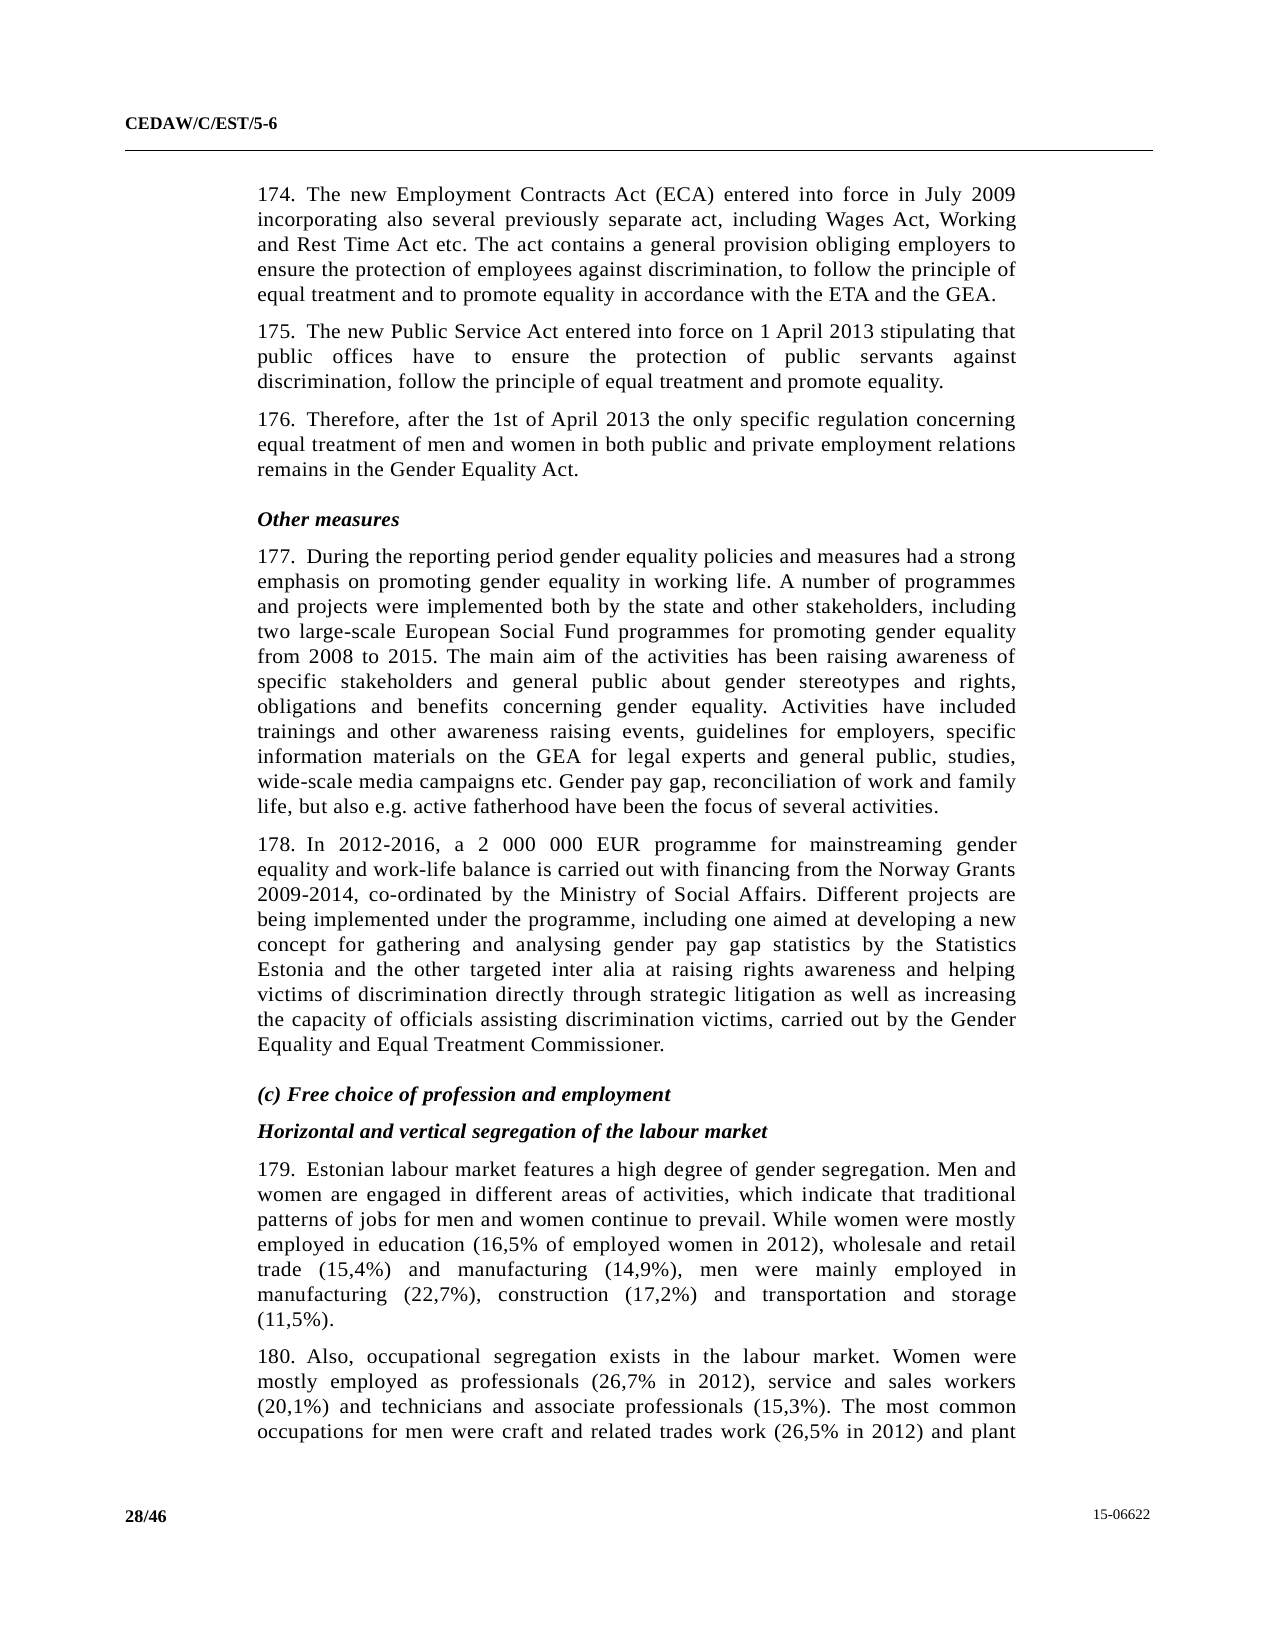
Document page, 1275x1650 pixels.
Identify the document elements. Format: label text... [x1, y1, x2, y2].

text 179. Estonian labour market features a high degree of gender segregation. Men and women are engaged in different areas of activities, which indicate that traditional patterns of jobs for men and women continue to prevail. While women were mostly employed in education (16,5% of employed women in 2012), wholesale and retail trade (15,4%) and manufacturing (14,9%), men were mainly employed in manufacturing (22,7%), construction (17,2%) and transportation and storage (11,5%). [257, 1156, 1018, 1331]
text (c) Free choice of profession and employment [125, 1081, 1019, 1106]
text 175. The new Public Service Act entered into force on 1 April 2013 stipulating that public offices have to ensure the protection of public servants against discrimination, follow the principle of equal treatment and promote equality. [257, 319, 1018, 394]
text 174. The new Employment Contracts Act (ECA) entered into force in July 2009 incorporating also several previously separate act, including Wages Act, Working and Rest Time Act etc. The act contains a general provision obliging employers to ensure the protection of employees against discrimination, to follow the principle of equal treatment and to promote equality in accordance with the ETA and the GEA. [257, 181, 1018, 306]
text Horizontal and vertical segregation of the labour market [125, 1119, 1019, 1144]
text Other measures [125, 506, 1019, 531]
text 177. During the reporting period gender equality policies and measures had a strong emphasis on promoting gender equality in working life. A number of programmes and projects were implemented both by the state and other stakeholders, including two large-scale European Social Fund programmes for promoting gender equality from 2008 to 2015. The main aim of the activities has been raising awareness of specific stakeholders and general public about gender stereotypes and rights, obligations and benefits concerning gender equality. Activities have included trainings and other awareness raising events, guidelines for employers, specific information materials on the GEA for legal experts and general public, studies, wide-scale media campaigns etc. Gender pay gap, reconciliation of work and family life, but also e.g. active fatherhood have been the focus of several activities. [257, 544, 1018, 819]
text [257, 1344, 1018, 1444]
text 178. In 2012-2016, a 2 000 000 EUR programme for mainstreaming gender equality and work-life balance is carried out with financing from the Norway Grants 2009-2014, co-ordinated by the Ministry of Social Affairs. Different projects are being implemented under the programme, including one aimed at developing a new concept for gathering and analysing gender pay gap statistics by the Statistics Estonia and the other targeted inter alia at raising rights awareness and helping victims of discrimination directly through strategic litigation as well as increasing the capacity of officials assisting discrimination victims, carried out by the Gender Equality and Equal Treatment Commissioner. [257, 831, 1018, 1056]
text 176. Therefore, after the 1st of April 2013 the only specific regulation concerning equal treatment of men and women in both public and private employment relations remains in the Gender Equality Act. [257, 406, 1018, 481]
